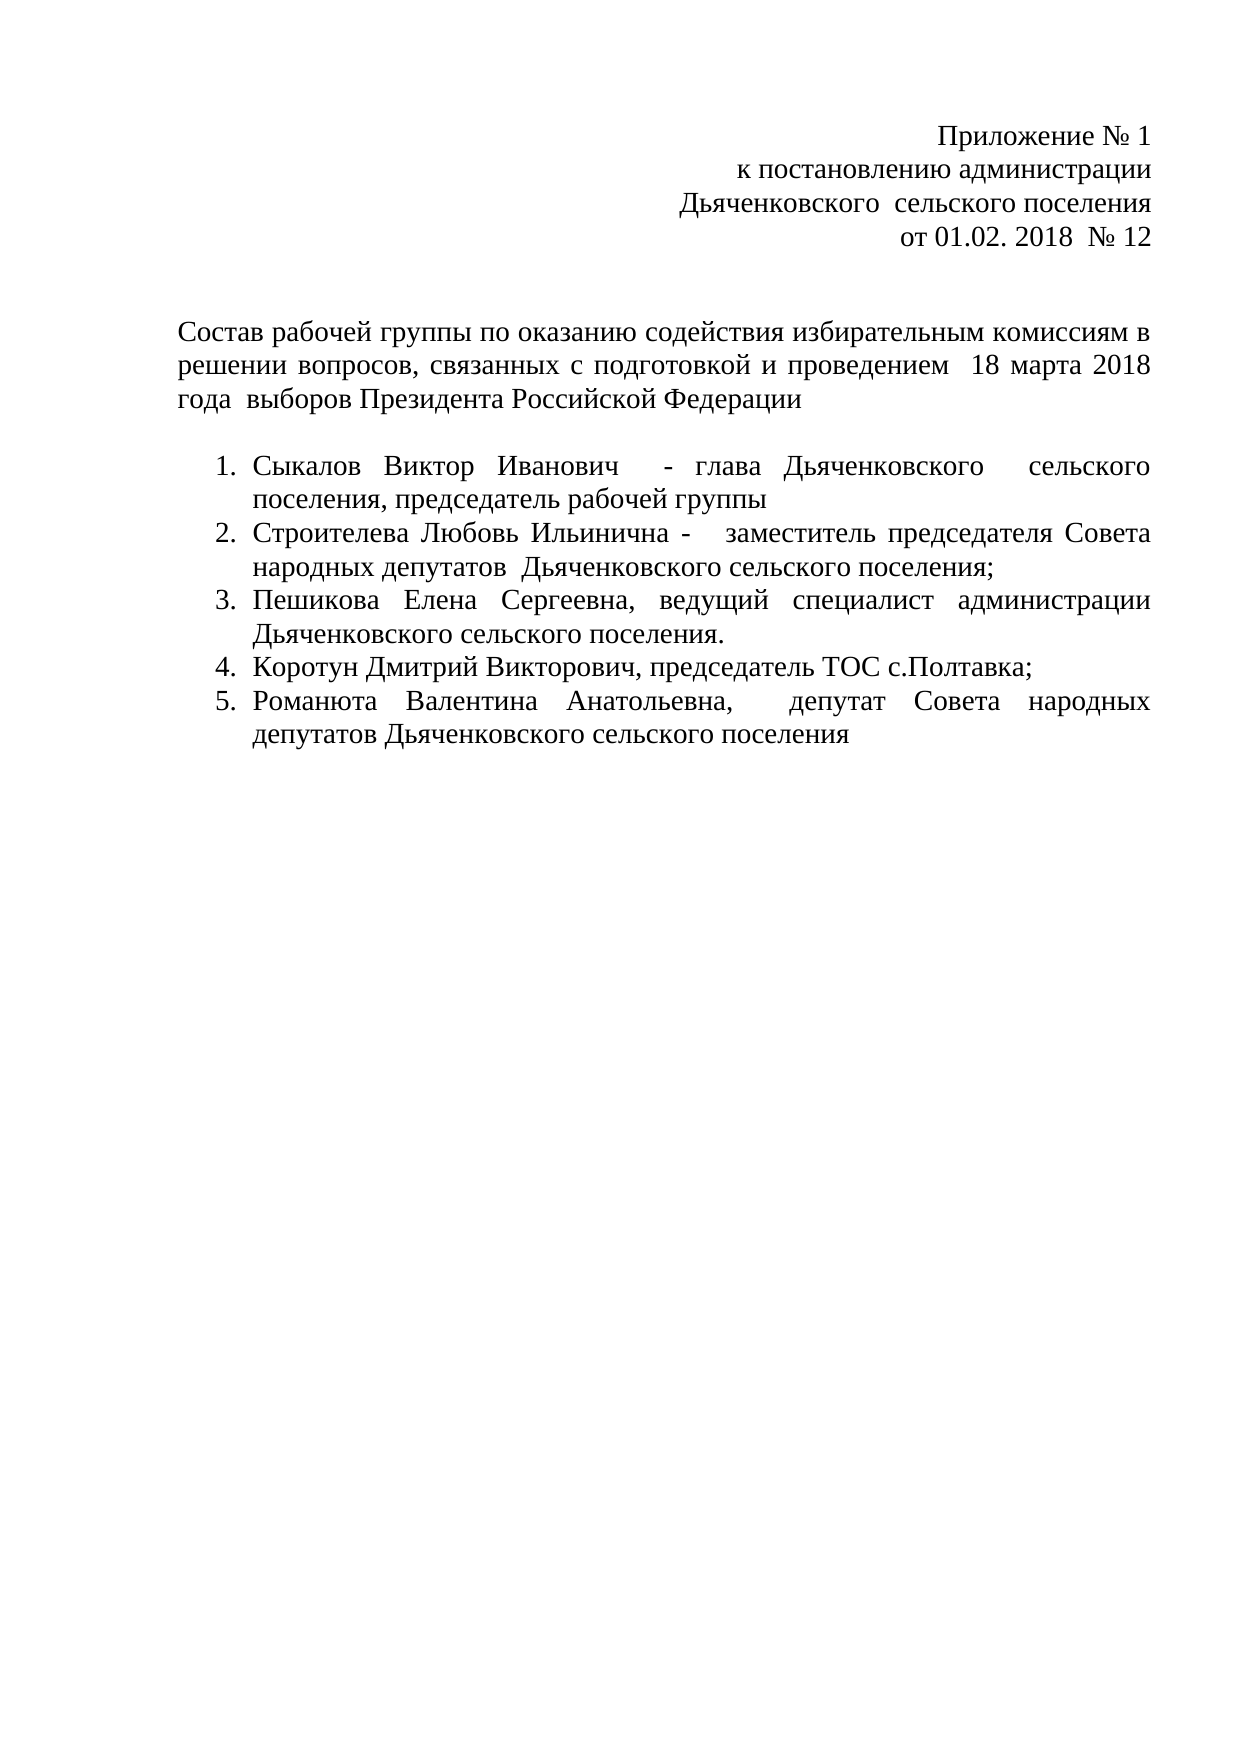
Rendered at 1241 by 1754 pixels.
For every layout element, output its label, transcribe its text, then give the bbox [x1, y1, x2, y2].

list Романюта Валентина Анатольевна, депутат Совета народных депутатов Дьяченковского сельского поселения [215, 683, 1152, 750]
list Коротун Дмитрий Викторович, председатель ТОС с.Полтавка; [215, 649, 1152, 683]
text Дьяченковского сельского поселения [177, 185, 1152, 219]
text к постановлению администрации [177, 152, 1152, 185]
text Состав рабочей группы по оказанию содействия избирательным комиссиям в решении вопросов, связанных с подготовкой и проведением 18 марта 2018 года выборов Президента Российской Федерации [177, 314, 1152, 414]
text Приложение № 1 [177, 118, 1152, 152]
list Сыкалов Виктор Иванович - глава Дьяченковского сельского поселения, председатель рабочей группы [215, 448, 1152, 515]
list Пешикова Елена Сергеевна, ведущий специалист администрации Дьяченковского сельского поселения. [215, 582, 1152, 649]
text от 01.02. 2018 № 12 [177, 219, 1152, 252]
list Строителева Любовь Ильинична - заместитель председателя Совета народных депутатов Дьяченковского сельского поселения; [215, 515, 1152, 582]
